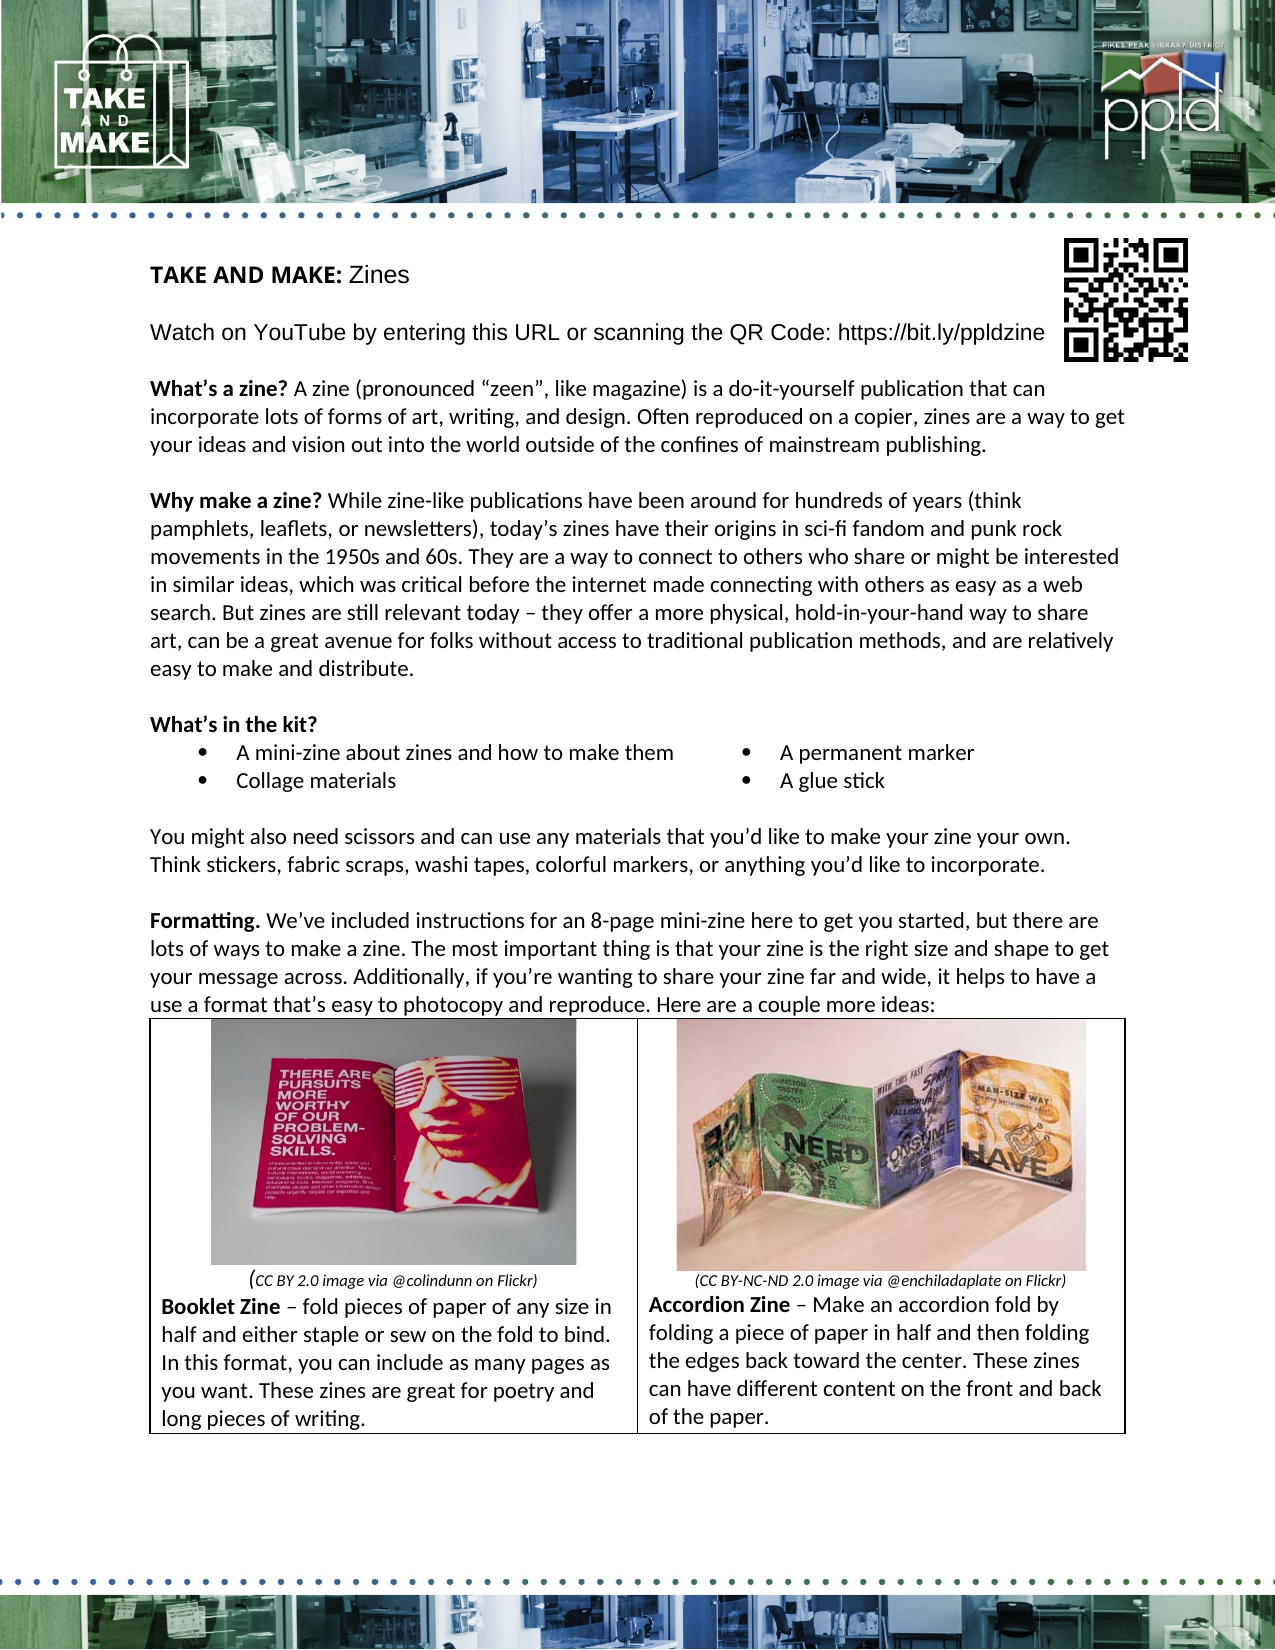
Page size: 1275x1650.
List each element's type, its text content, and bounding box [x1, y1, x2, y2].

text TAKE AND MAKE: Zines [150, 259, 1061, 291]
picture [1061, 236, 1189, 363]
picture [0, 1567, 1275, 1649]
text Formatting. We’ve included instructions for an 8-page mini-zine here to get you started, but there are lots of ways to make a zine. The most important thing is that your zine is the right size and shape to get your message across. Additionally, if you’re wanting to share your zine far and wide, it helps to have a use a format that’s easy to photocopy and reproduce. Here are a couple more ideas: [150, 906, 1125, 1018]
table_header (CC BY-NC-ND 2.0 image via @enchiladaplate on Flickr) Accordion Zine – Make an accordion fold by folding a piece of paper in half and then folding the edges back toward the center. These zines can have different content on the front and back of the paper. [638, 1019, 1124, 1432]
table_header A mini-zine about zines and how to make them Collage materials [150, 738, 694, 794]
picture [676, 1019, 1086, 1271]
picture [211, 1019, 577, 1265]
text What’s a zine? A zine (pronounced “zeen”, like magazine) is a do-it-yourself publication that can incorporate lots of forms of art, writing, and design. Often reproduced on a copier, zines are a way to get your ideas and vision out into the world outside of the confines of mainstream publishing. [150, 374, 1125, 458]
picture [1, 0, 1275, 224]
table_header (CC BY 2.0 image via @colindunn on Flickr) Booklet Zine – fold pieces of paper of any size in half and either staple or sew on the fold to bind. In this format, you can include as many pages as you want. These zines are great for poetry and long pieces of writing. [151, 1019, 637, 1432]
text Watch on YouTube by entering this URL or scanning the QR Code: https://bit.ly/ppldzine [150, 319, 1061, 346]
text What’s in the kit? [150, 710, 1125, 738]
text You might also need scissors and can use any materials that you’d like to make your zine your own. Think stickers, fabric scraps, washi tapes, colorful markers, or anything you’d like to incorporate. [150, 822, 1125, 878]
table_header A permanent marker A glue stick [694, 738, 1125, 794]
text Why make a zine? While zine-like publications have been around for hundreds of years (think pamphlets, leaflets, or newsletters), today’s zines have their origins in sci-fi fandom and punk rock movements in the 1950s and 60s. They are a way to connect to others who share or might be interested in similar ideas, which was critical before the internet made connecting with others as easy as a web search. But zines are still relevant today – they offer a more physical, hold-in-your-hand way to share art, can be a great avenue for folks without access to traditional publication methods, and are relatively easy to make and distribute. [150, 486, 1125, 682]
